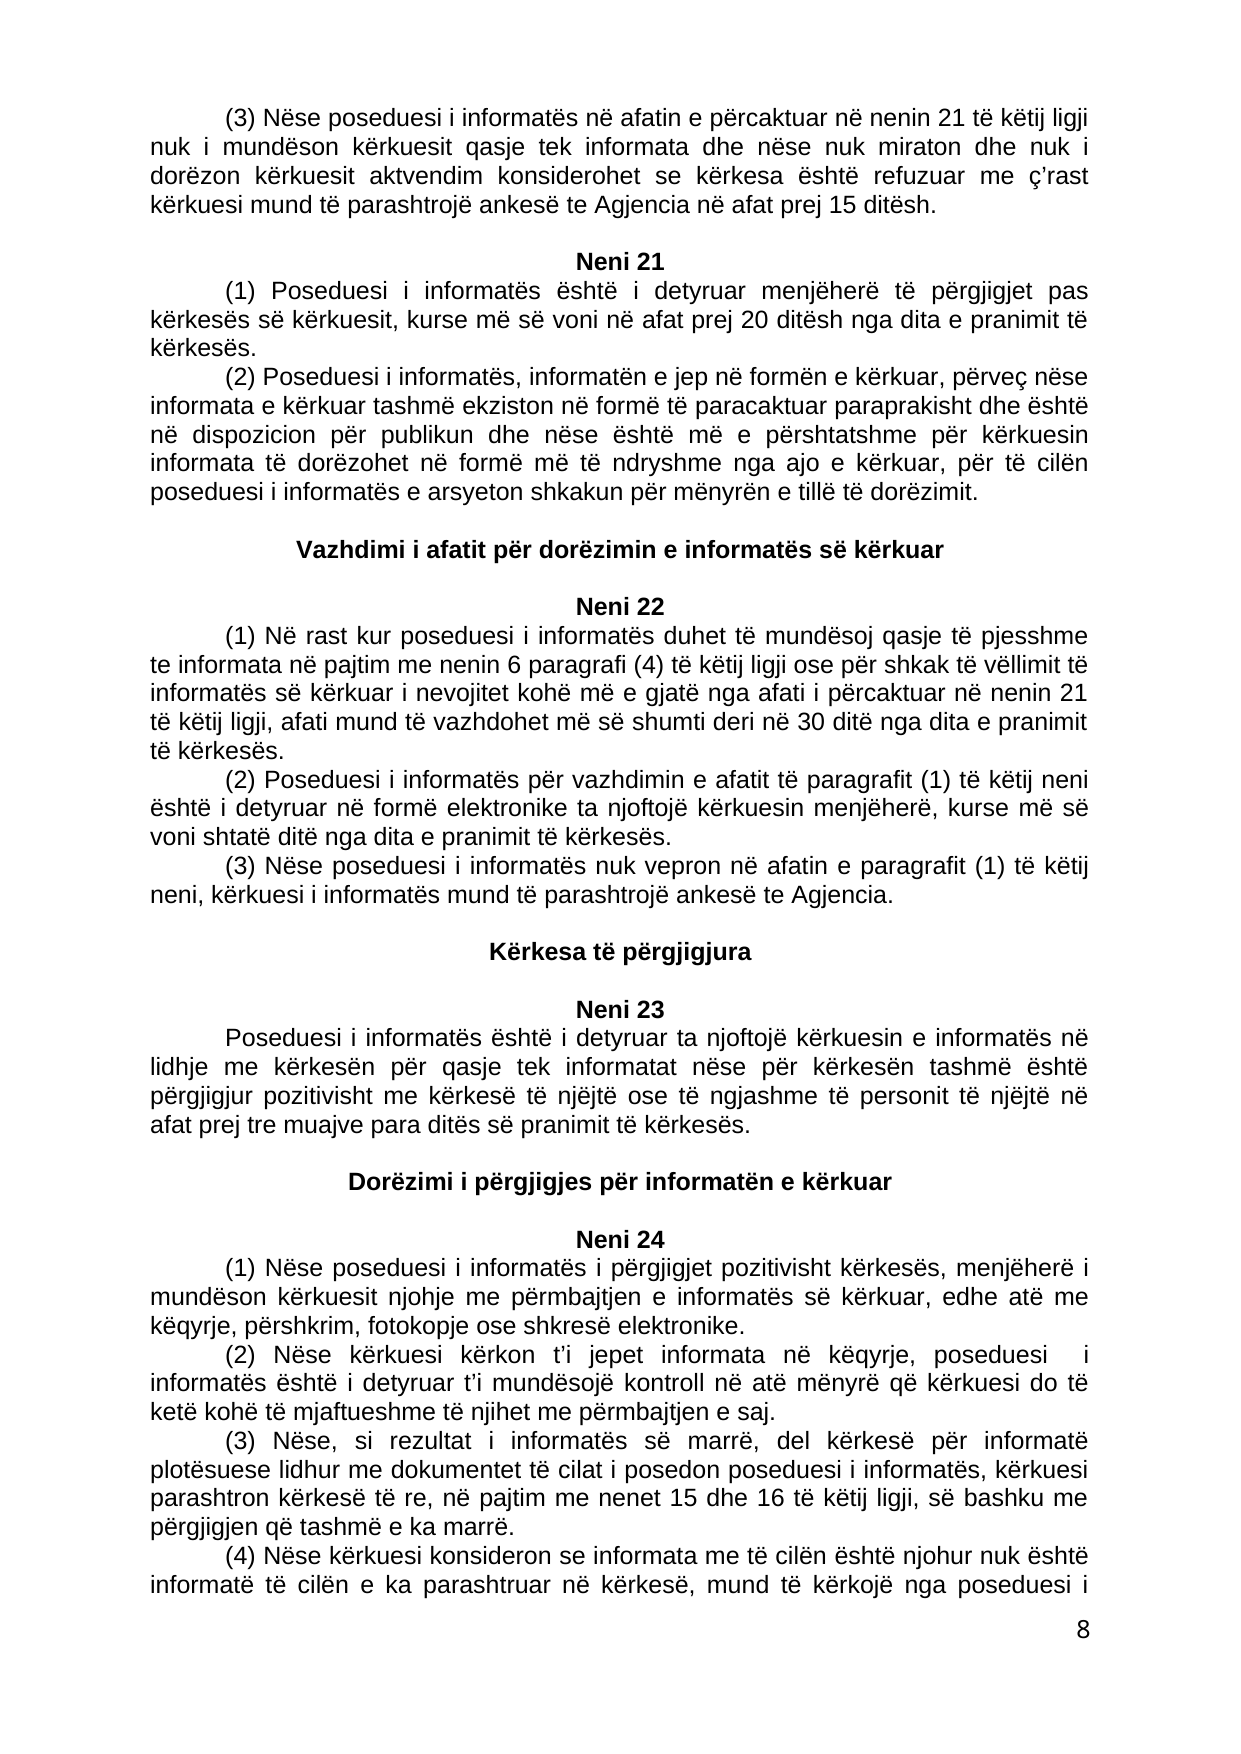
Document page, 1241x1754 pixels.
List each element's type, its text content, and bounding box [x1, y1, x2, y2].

text Neni 21 [150, 247, 1090, 276]
text Neni 23 [150, 995, 1090, 1023]
text (2) Poseduesi i informatës, informatën e jep në formën e kërkuar, përveç nëse informata e kërkuar tashmë ekziston në formë të paracaktuar paraprakisht dhe është në dispozicion për publikun dhe nëse është më e përshtatshme për kërkuesin informata të dorëzohet në formë më të ndryshme nga ajo e kërkuar, për të cilën poseduesi i informatës e arsyeton shkakun për mënyrën e tillë të dorëzimit. [150, 362, 1090, 506]
text Kërkesa të përgjigjura [150, 937, 1090, 966]
text Vazhdimi i afatit për dorëzimin e informatës së kërkuar [150, 535, 1090, 563]
text Dorëzimi i përgjigjes për informatën e kërkuar [150, 1167, 1090, 1196]
text Neni 22 [150, 592, 1090, 621]
text (3) Nëse poseduesi i informatës në afatin e përcaktuar në nenin 21 të këtij ligji nuk i mundëson kërkuesit qasje tek informata dhe nëse nuk miraton dhe nuk i dorëzon kërkuesit aktvendim konsiderohet se kërkesa është refuzuar me ç’rast kërkuesi mund të parashtrojë ankesë te Agjencia në afat prej 15 ditësh. [150, 103, 1090, 218]
text (2) Nëse kërkuesi kërkon t’i jepet informata në këqyrje, poseduesi i informatës është i detyruar t’i mundësojë kontroll në atë mënyrë që kërkuesi do të ketë kohë të mjaftueshme të njihet me përmbajtjen e saj. [150, 1340, 1090, 1426]
text (1) Në rast kur poseduesi i informatës duhet të mundësoj qasje të pjesshme te informata në pajtim me nenin 6 paragrafi (4) të këtij ligji ose për shkak të vëllimit të informatës së kërkuar i nevojitet kohë më e gjatë nga afati i përcaktuar në nenin 21 të këtij ligji, afati mund të vazhdohet më së shumti deri në 30 ditë nga dita e pranimit të kërkesës. [150, 621, 1090, 765]
text (3) Nëse, si rezultat i informatës së marrë, del kërkesë për informatë plotësuese lidhur me dokumentet të cilat i posedon poseduesi i informatës, kërkuesi parashtron kërkesë të re, në pajtim me nenet 15 dhe 16 të këtij ligji, së bashku me përgjigjen që tashmë e ka marrë. [150, 1426, 1090, 1541]
text Poseduesi i informatës është i detyruar ta njoftojë kërkuesin e informatës në lidhje me kërkesën për qasje tek informatat nëse për kërkesën tashmë është përgjigjur pozitivisht me kërkesë të njëjtë ose të ngjashme të personit të njëjtë në afat prej tre muajve para ditës së pranimit të kërkesës. [150, 1023, 1090, 1138]
text (3) Nëse poseduesi i informatës nuk vepron në afatin e paragrafit (1) të këtij neni, kërkuesi i informatës mund të parashtrojë ankesë te Agjencia. [150, 851, 1090, 908]
text Neni 24 [150, 1225, 1090, 1253]
text (1) Poseduesi i informatës është i detyruar menjëherë të përgjigjet pas kërkesës së kërkuesit, kurse më së voni në afat prej 20 ditësh nga dita e pranimit të kërkesës. [150, 276, 1090, 362]
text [150, 1541, 1090, 1598]
text (1) Nëse poseduesi i informatës i përgjigjet pozitivisht kërkesës, menjëherë i mundëson kërkuesit njohje me përmbajtjen e informatës së kërkuar, edhe atë me këqyrje, përshkrim, fotokopje ose shkresë elektronike. [150, 1253, 1090, 1340]
text (2) Poseduesi i informatës për vazhdimin e afatit të paragrafit (1) të këtij neni është i detyruar në formë elektronike ta njoftojë kërkuesin menjëherë, kurse më së voni shtatë ditë nga dita e pranimit të kërkesës. [150, 765, 1090, 851]
